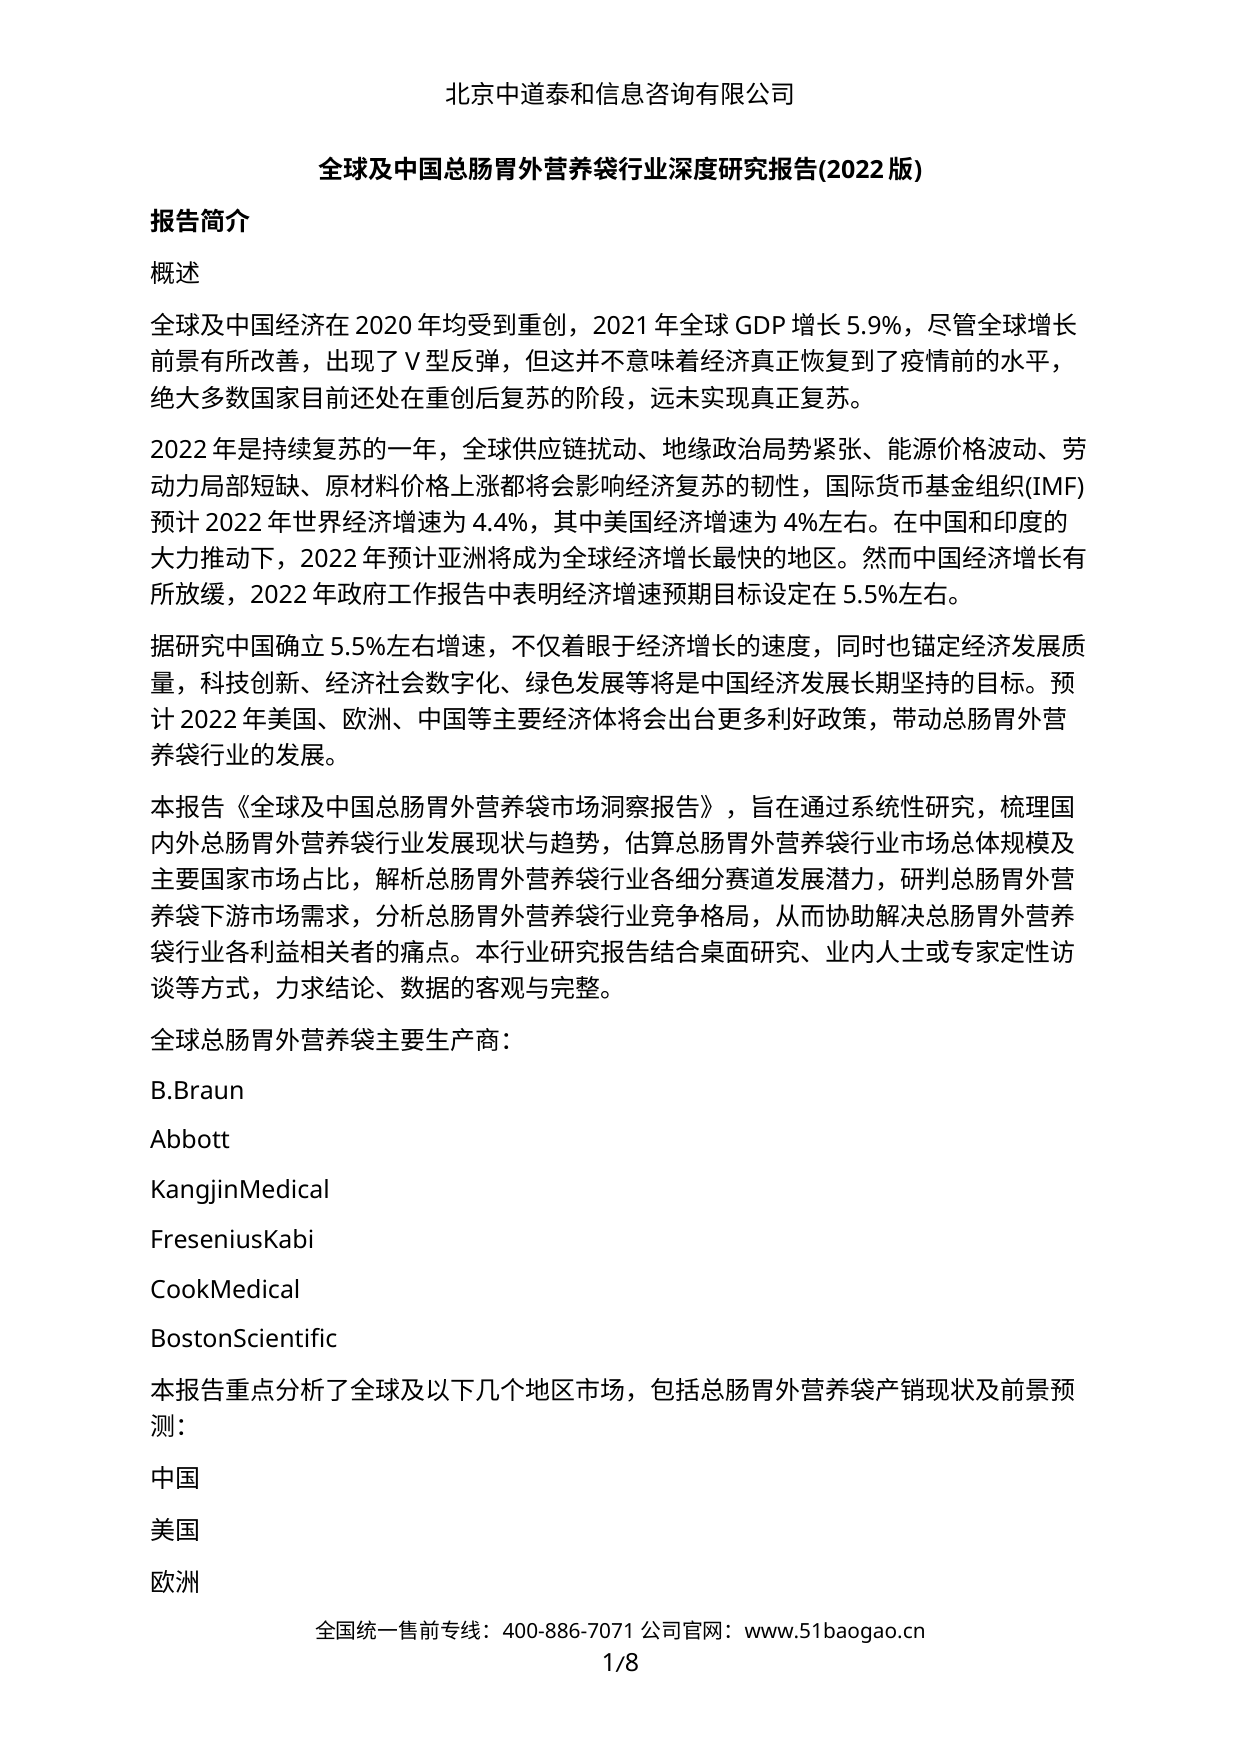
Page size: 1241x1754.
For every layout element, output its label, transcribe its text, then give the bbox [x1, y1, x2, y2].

text Abbott [150, 1122, 1090, 1156]
text 本报告《全球及中国总肠胃外营养袋市场洞察报告》，旨在通过系统性研究，梳理国内外总肠胃外营养袋行业发展现状与趋势，估算总肠胃外营养袋行业市场总体规模及主要国家市场占比，解析总肠胃外营养袋行业各细分赛道发展潜力，研判总肠胃外营养袋下游市场需求，分析总肠胃外营养袋行业竞争格局，从而协助解决总肠胃外营养袋行业各利益相关者的痛点。本行业研究报告结合桌面研究、业内人士或专家定性访谈等方式，力求结论、数据的客观与完整。 [150, 787, 1090, 1005]
text 全球及中国总肠胃外营养袋行业深度研究报告(2022版) [150, 150, 1090, 186]
text 据研究中国确立5.5%左右增速，不仅着眼于经济增长的速度，同时也锚定经济发展质量，科技创新、经济社会数字化、绿色发展等将是中国经济发展长期坚持的目标。预计2022年美国、欧洲、中国等主要经济体将会出台更多利好政策，带动总肠胃外营养袋行业的发展。 [150, 627, 1090, 772]
text 美国 [150, 1511, 1090, 1547]
text 欧洲 [150, 1562, 1090, 1599]
text KangjinMedical [150, 1172, 1090, 1206]
text 报告简介 [150, 202, 1090, 238]
text 2022年是持续复苏的一年，全球供应链扰动、地缘政治局势紧张、能源价格波动、劳动力局部短缺、原材料价格上涨都将会影响经济复苏的韧性，国际货币基金组织(IMF)预计2022年世界经济增速为4.4%，其中美国经济增速为4%左右。在中国和印度的大力推动下，2022年预计亚洲将成为全球经济增长最快的地区。然而中国经济增长有所放缓，2022年政府工作报告中表明经济增速预期目标设定在5.5%左右。 [150, 430, 1090, 611]
text 全球总肠胃外营养袋主要生产商： [150, 1021, 1090, 1057]
text 中国 [150, 1459, 1090, 1495]
text 概述 [150, 254, 1090, 290]
text 全球及中国经济在2020年均受到重创，2021年全球GDP增长5.9%，尽管全球增长前景有所改善，出现了V型反弹，但这并不意味着经济真正恢复到了疫情前的水平，绝大多数国家目前还处在重创后复苏的阶段，远未实现真正复苏。 [150, 306, 1090, 414]
text BostonScientific [150, 1321, 1090, 1355]
text FreseniusKabi [150, 1222, 1090, 1256]
text 本报告重点分析了全球及以下几个地区市场，包括总肠胃外营养袋产销现状及前景预测： [150, 1371, 1090, 1443]
text CookMedical [150, 1271, 1090, 1305]
text B.Braun [150, 1072, 1090, 1107]
